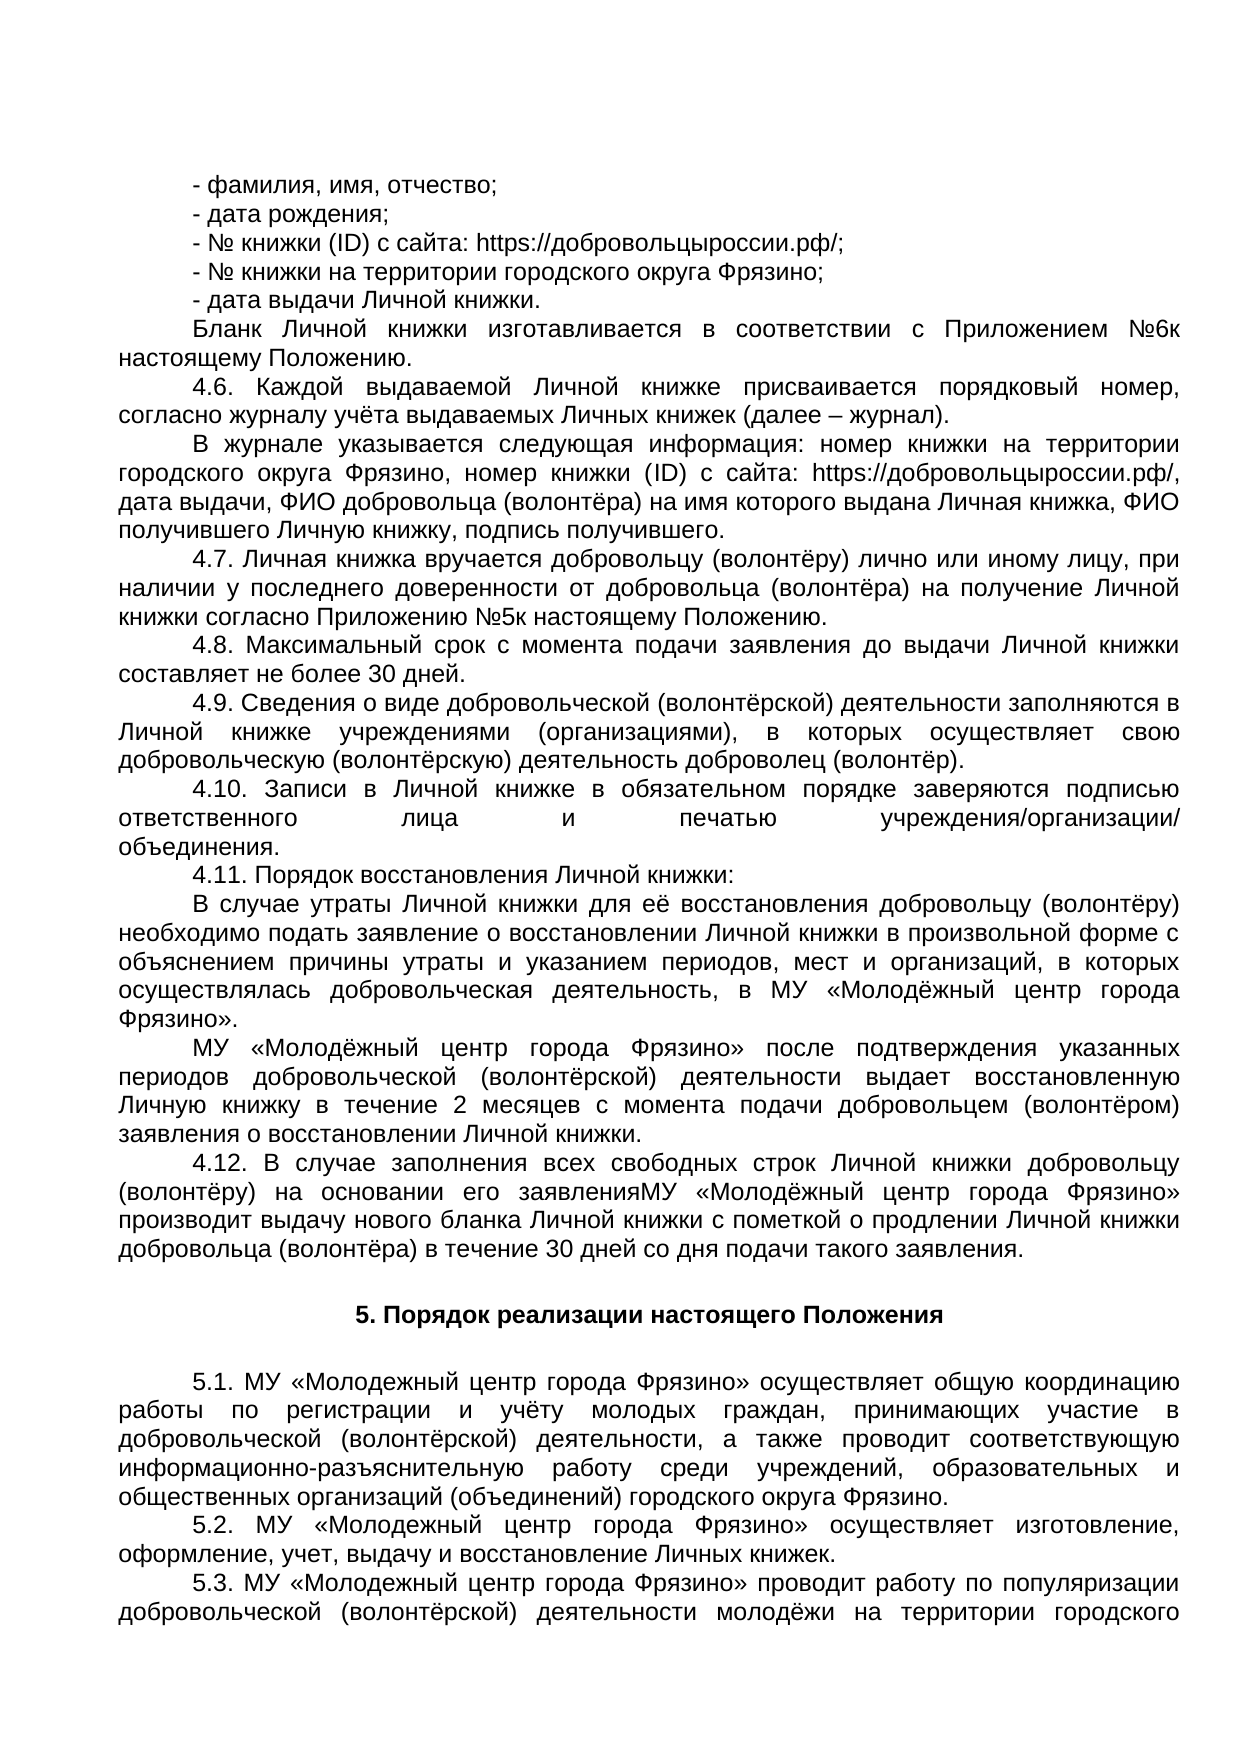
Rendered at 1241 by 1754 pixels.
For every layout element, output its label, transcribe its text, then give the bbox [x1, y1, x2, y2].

text - фамилия, имя, отчество; [118, 170, 1181, 199]
text 4.7. Личная книжка вручается добровольцу (волонтёру) лично или иному лицу, при наличии у последнего доверенности от добровольца (волонтёра) на получение Личной книжки согласно Приложению №5к настоящему Положению. [118, 544, 1181, 630]
text - дата рождения; [118, 199, 1181, 228]
text 4.12. В случае заполнения всех свободных строк Личной книжки добровольцу (волонтёру) на основании его заявленияМУ «Молодёжный центр города Фрязино» производит выдачу нового бланка Личной книжки с пометкой о продлении Личной книжки добровольца (волонтёра) в течение 30 дней со дня подачи такого заявления. [118, 1148, 1181, 1263]
text В случае утраты Личной книжки для её восстановления добровольцу (волонтёру) необходимо подать заявление о восстановлении Личной книжки в произвольной форме с объяснением причины утраты и указанием периодов, мест и организаций, в которых осуществлялась добровольческая деятельность, в МУ «Молодёжный центр города Фрязино». [118, 889, 1181, 1033]
text 4.10. Записи в Личной книжке в обязательном порядке заверяются подписью ответственного лица и печатью учреждения/организации/ объединения. [118, 774, 1181, 860]
text 5.1. МУ «Молодежный центр города Фрязино» осуществляет общую координацию работы по регистрации и учёту молодых граждан, принимающих участие в добровольческой (волонтёрской) деятельности, а также проводит соответствующую информационно-разъяснительную работу среди учреждений, образовательных и общественных организаций (объединений) городского округа Фрязино. [118, 1366, 1181, 1510]
text 4.8. Максимальный срок с момента подачи заявления до выдачи Личной книжки составляет не более 30 дней. [118, 630, 1181, 688]
text 4.6. Каждой выдаваемой Личной книжке присваивается порядковый номер, согласно журналу учёта выдаваемых Личных книжек (далее – журнал). [118, 371, 1181, 429]
text 5.2. МУ «Молодежный центр города Фрязино» осуществляет изготовление, оформление, учет, выдачу и восстановление Личных книжек. [118, 1510, 1181, 1568]
text В журнале указывается следующая информация: номер книжки на территории городского округа Фрязино, номер книжки (ID) с сайта: https://добровольцыроссии.рф/, дата выдачи, ФИО добровольца (волонтёра) на имя которого выдана Личная книжка, ФИО получившего Личную книжку, подпись получившего. [118, 429, 1181, 544]
text - № книжки (ID) с сайта: https://добровольцыроссии.рф/; [118, 228, 1181, 256]
text 4.11. Порядок восстановления Личной книжки: [118, 860, 1181, 889]
text МУ «Молодёжный центр города Фрязино» после подтверждения указанных периодов добровольческой (волонтёрской) деятельности выдает восстановленную Личную книжку в течение 2 месяцев с момента подачи добровольцем (волонтёром) заявления о восстановлении Личной книжки. [118, 1033, 1181, 1148]
text - № книжки на территории городского округа Фрязино; [118, 256, 1181, 285]
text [118, 1568, 1181, 1625]
text - дата выдачи Личной книжки. [118, 285, 1181, 314]
text Бланк Личной книжки изготавливается в соответствии с Приложением №6к настоящему Положению. [118, 314, 1181, 371]
text 4.9. Сведения о виде добровольческой (волонтёрской) деятельности заполняются в Личной книжке учреждениями (организациями), в которых осуществляет свою добровольческую (волонтёрскую) деятельность доброволец (волонтёр). [118, 688, 1181, 774]
text 5. Порядок реализации настоящего Положения [118, 1300, 1181, 1329]
